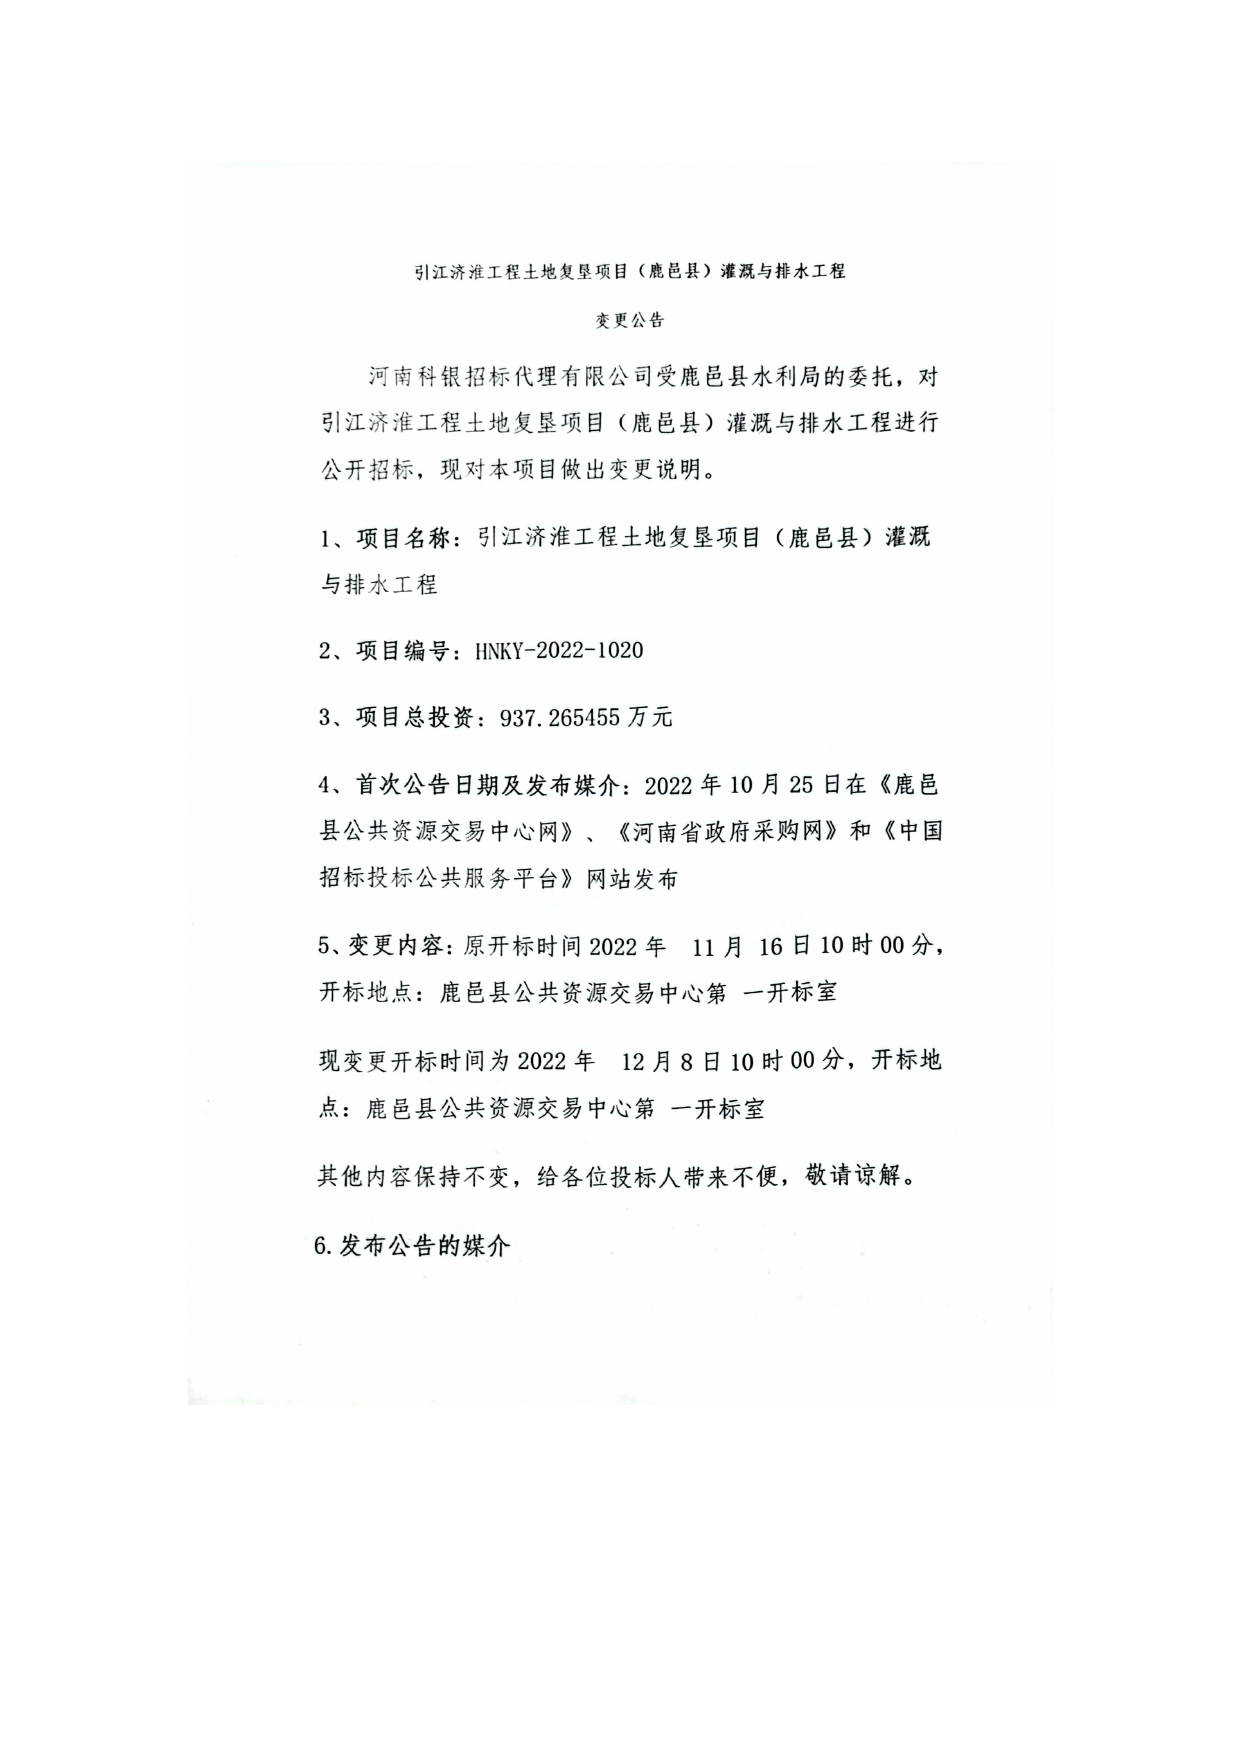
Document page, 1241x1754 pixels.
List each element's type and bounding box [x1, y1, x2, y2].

picture [187, 162, 1053, 1405]
